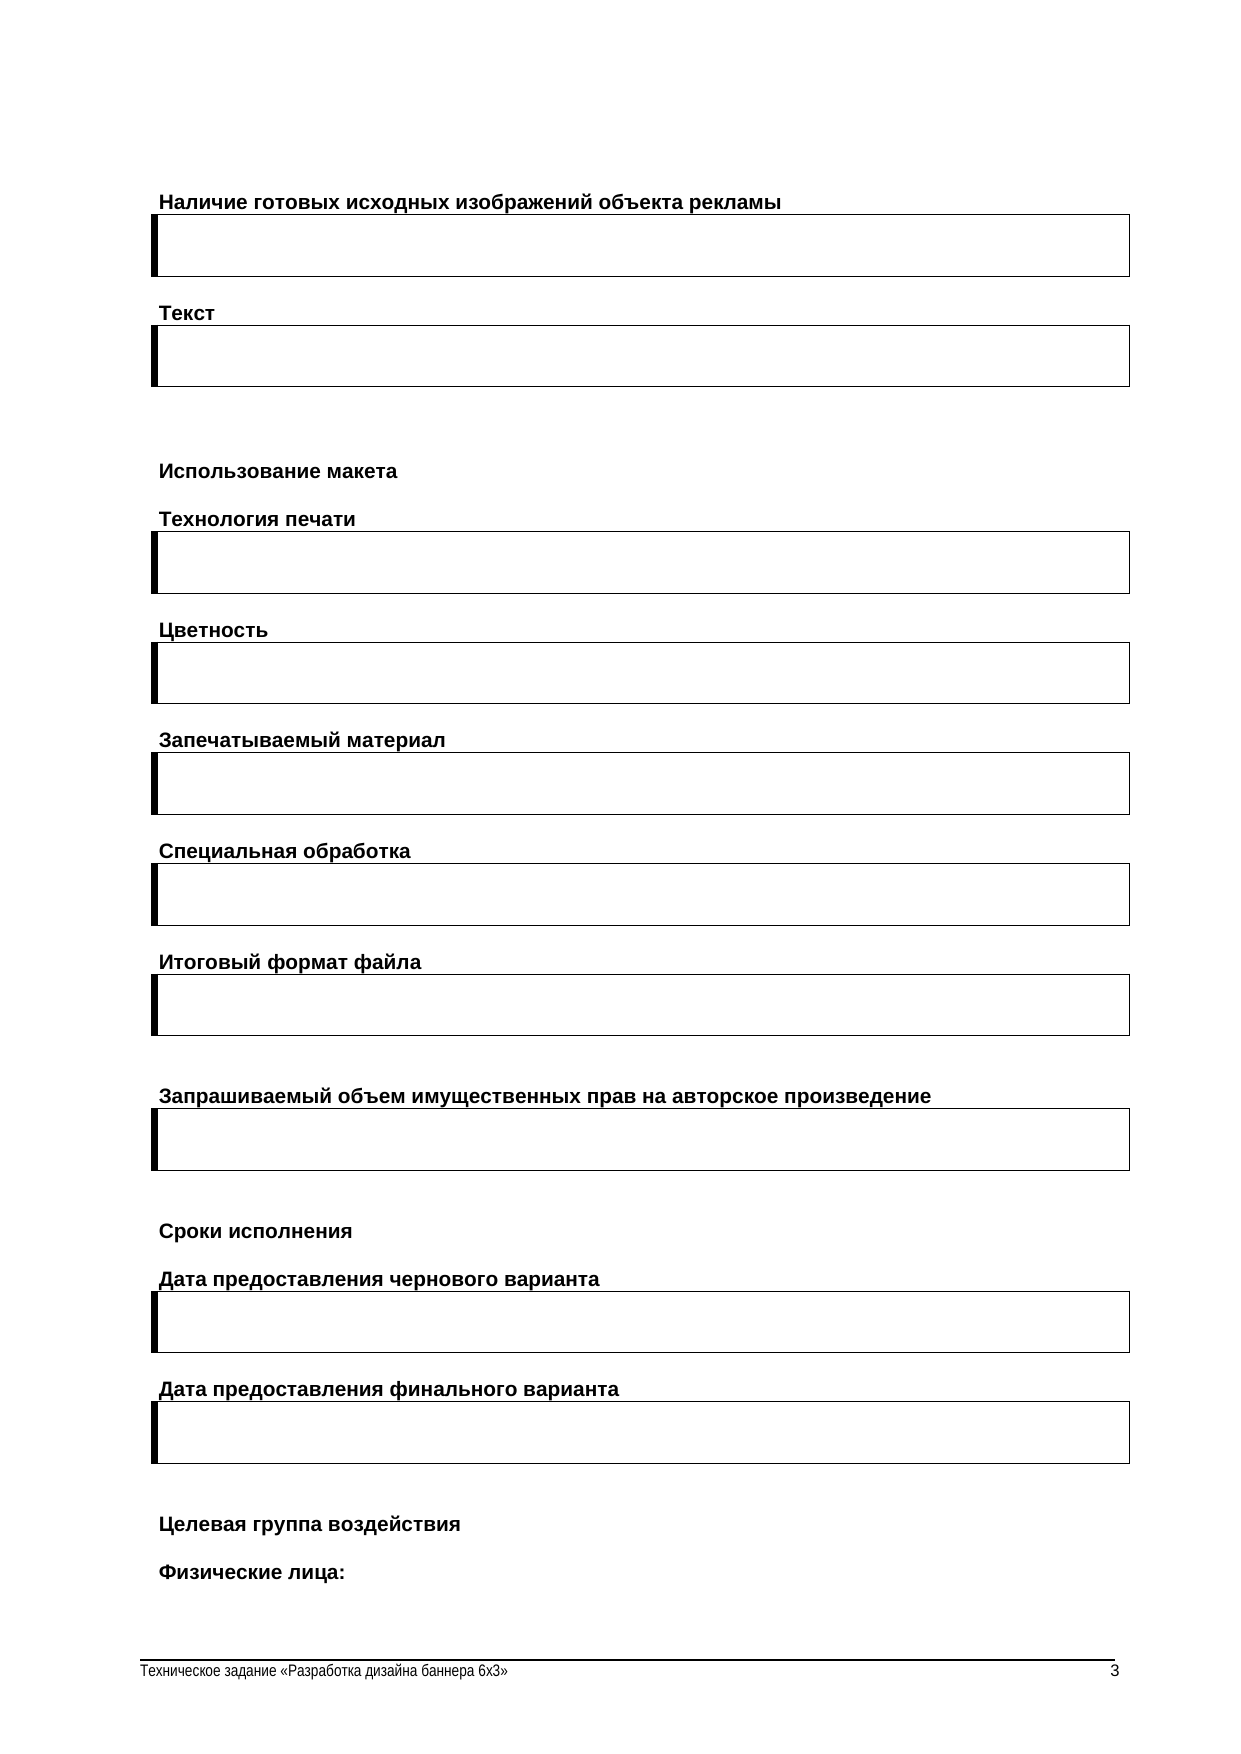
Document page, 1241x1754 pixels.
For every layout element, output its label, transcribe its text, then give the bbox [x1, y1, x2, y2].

text Текст [158, 301, 1152, 324]
text Цветность [158, 618, 1152, 642]
text Целевая группа воздействия [158, 1512, 1152, 1536]
text Технология печати [158, 507, 1152, 531]
text Использование макета [158, 459, 1152, 483]
text Специальная обработка [158, 839, 1152, 863]
text Сроки исполнения [158, 1219, 1152, 1243]
text Физические лица: [158, 1560, 1152, 1584]
text Дата предоставления чернового варианта [158, 1267, 1152, 1291]
text Запечатываемый материал [158, 728, 1152, 752]
table_header [158, 864, 1129, 924]
text Наличие готовых исходных изображений объекта рекламы [158, 190, 1152, 214]
table_header [158, 215, 1129, 276]
table_header [158, 643, 1129, 703]
table_header [158, 1402, 1129, 1463]
table_header [158, 1109, 1129, 1170]
table_header [158, 1292, 1129, 1352]
text Запрашиваемый объем имущественных прав на авторское произведение [158, 1084, 1152, 1108]
table_header [158, 326, 1129, 386]
table_header [158, 975, 1129, 1035]
table_header [158, 753, 1129, 814]
text Дата предоставления финального варианта [158, 1377, 1152, 1401]
table_header [158, 532, 1129, 593]
text Итоговый формат файла [158, 949, 1152, 973]
